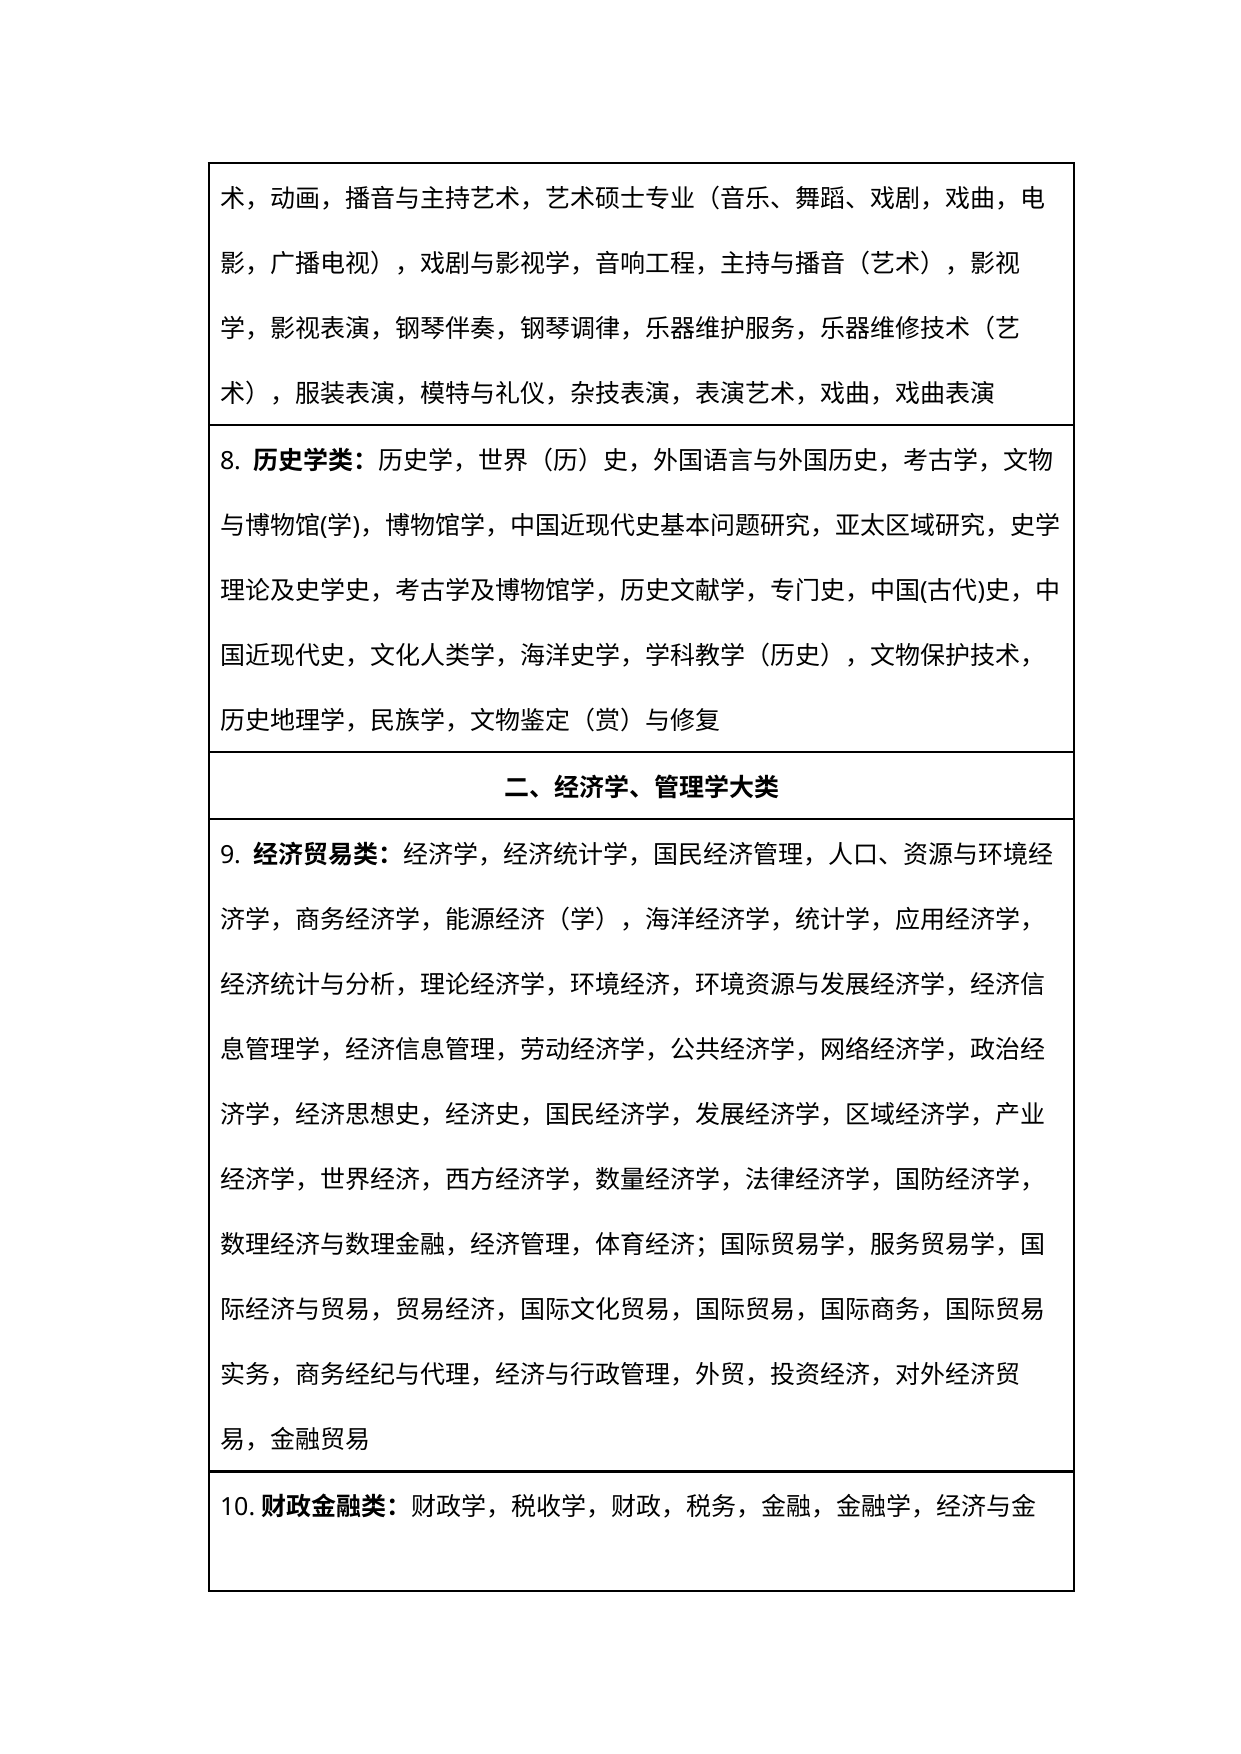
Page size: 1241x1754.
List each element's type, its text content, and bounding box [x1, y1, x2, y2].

table_cell 8. 历史学类：历史学，世界（历）史，外国语言与外国历史，考古学，文物与博物馆(学)，博物馆学，中国近现代史基本问题研究，亚太区域研究，史学理论及史学史，考古学及博物馆学，历史文献学，专门史，中国(古代)史，中国近现代史，文化人类学，海洋史学，学科教学（历史），文物保护技术，历史地理学，民族学，文物鉴定（赏）与修复 [210, 426, 1073, 751]
table_cell 9. 经济贸易类：经济学，经济统计学，国民经济管理，人口、资源与环境经济学，商务经济学，能源经济（学），海洋经济学，统计学，应用经济学，经济统计与分析，理论经济学，环境经济，环境资源与发展经济学，经济信息管理学，经济信息管理，劳动经济学，公共经济学，网络经济学，政治经济学，经济思想史，经济史，国民经济学，发展经济学，区域经济学，产业经济学，世界经济，西方经济学，数量经济学，法律经济学，国防经济学，数理经济与数理金融，经济管理，体育经济；国际贸易学，服务贸易学，国际经济与贸易，贸易经济，国际文化贸易，国际贸易，国际商务，国际贸易实务，商务经纪与代理，经济与行政管理，外贸，投资经济，对外经济贸易，金融贸易 [210, 820, 1073, 1470]
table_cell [210, 1473, 1073, 1590]
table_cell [210, 164, 1073, 424]
table_cell 二、经济学、管理学大类 [210, 753, 1073, 818]
